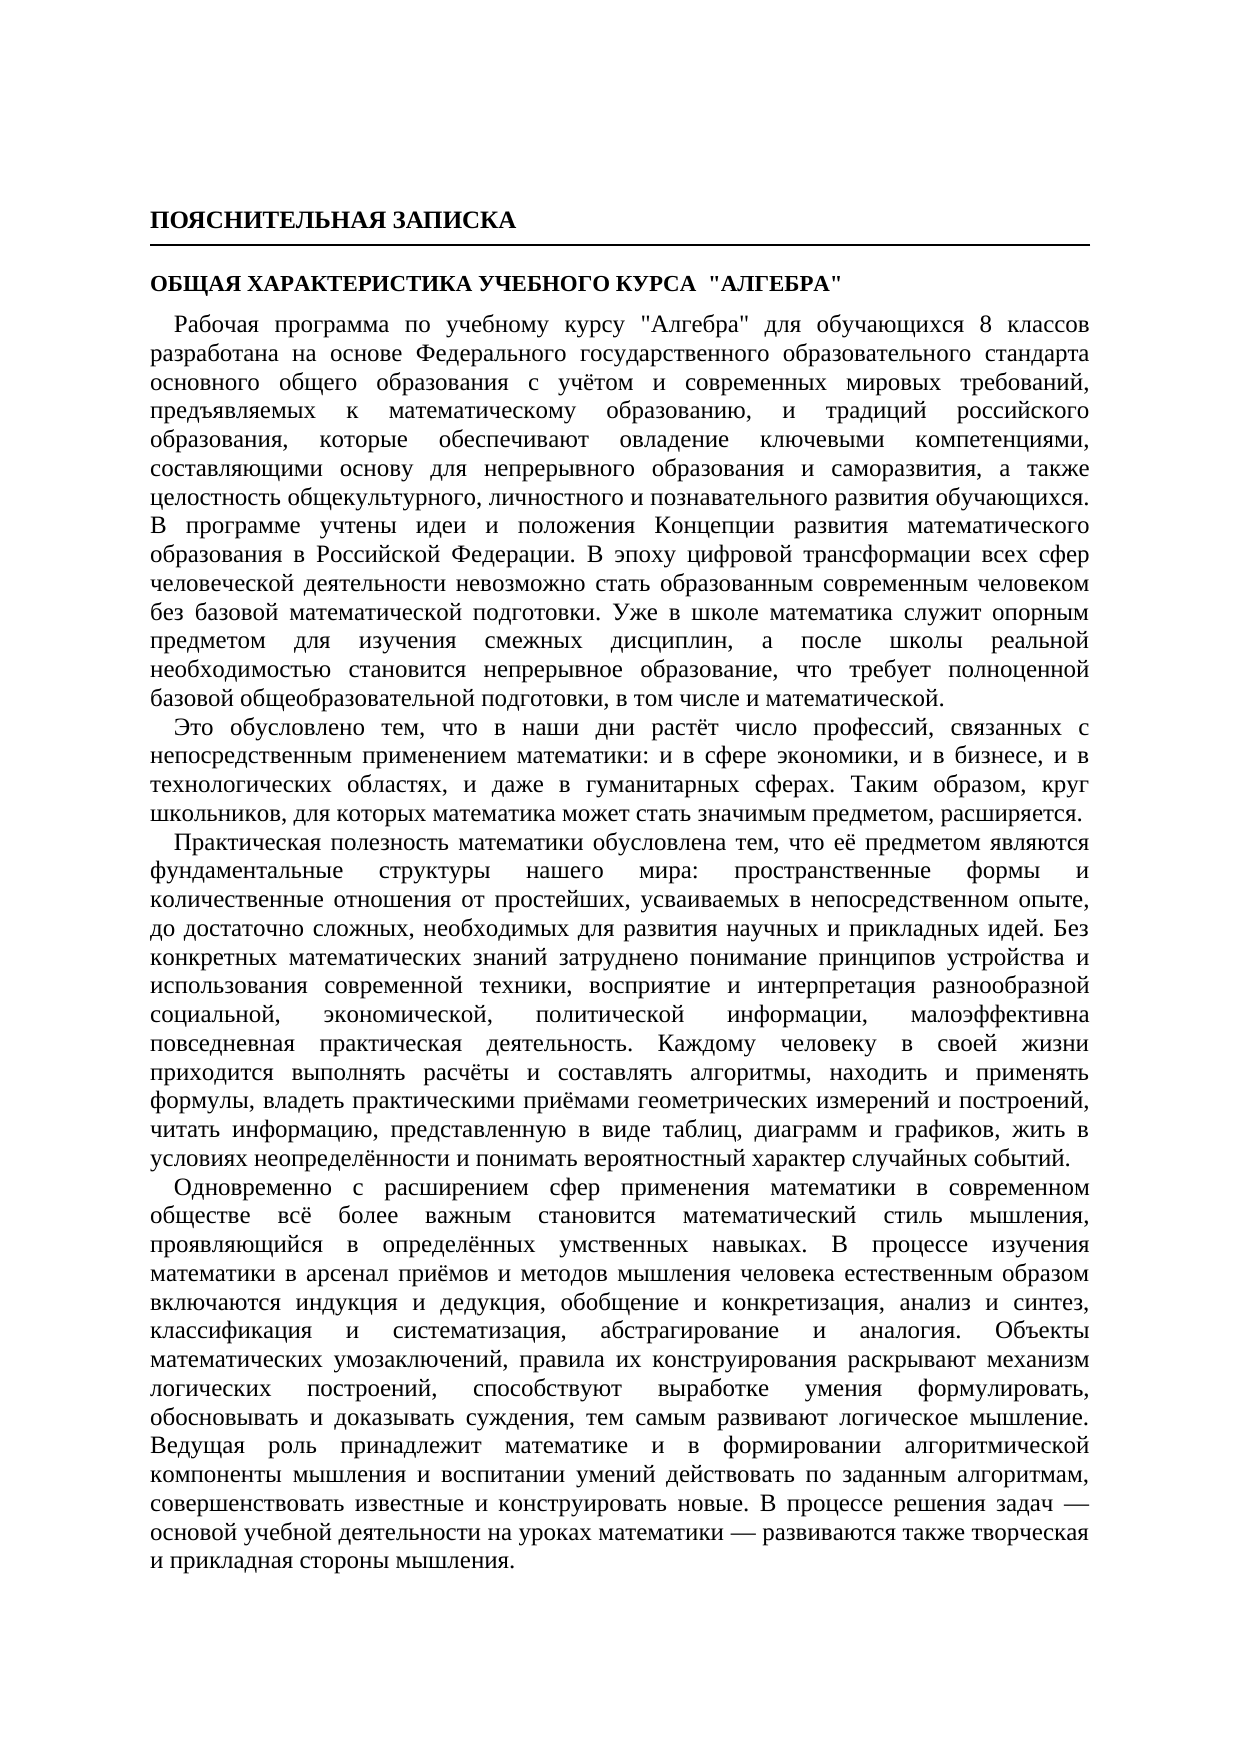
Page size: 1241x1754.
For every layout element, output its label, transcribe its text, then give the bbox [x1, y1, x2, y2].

text ОБЩАЯ ХАРАКТЕРИСТИКА УЧЕБНОГО КУРСА "АЛГЕБРА" [150, 271, 1090, 297]
text ПОЯСНИТЕЛЬНАЯ ЗАПИСКА [150, 205, 1090, 244]
text Одновременно с расширением сфер применения математики в современном обществе всё более важным становится математический стиль мышления, проявляющийся в определённых умственных навыках. В процессе изучения математики в арсенал приёмов и методов мышления человека естественным образом включаются индукция и дедукция, обобщение и конкретизация, анализ и синтез, классификация и систематизация, абстрагирование и аналогия. Объекты математических умозаключений, правила их конструирования раскрывают механизм логических построений, способствуют выработке умения формулировать, обосновывать и доказывать суждения, тем самым развивают логическое мышление. Ведущая роль принадлежит математике и в формировании алгоритмической компоненты мышления и воспитании умений действовать по заданным алгоритмам, совершенствовать известные и конструировать новые. В процессе решения задач — основой учебной деятельности на уроках математики — развиваются также творческая и прикладная стороны мышления. [150, 1172, 1090, 1574]
text Практическая полезность математики обусловлена тем, что её предметом являются фундаментальные структуры нашего мира: пространственные формы и количественные отношения от простейших, усваиваемых в непосредственном опыте, до достаточно сложных, необходимых для развития научных и прикладных идей. Без конкретных математических знаний затруднено понимание принципов устройства и использования современной техники, восприятие и интерпретация разнообразной социальной, экономической, политической информации, малоэффективна повседневная практическая деятельность. Каждому человеку в своей жизни приходится выполнять расчёты и составлять алгоритмы, находить и применять формулы, владеть практическими приёмами геометрических измерений и построений, читать информацию, представленную в виде таблиц, диаграмм и графиков, жить в условиях неопределённости и понимать вероятностный характер случайных событий. [150, 827, 1090, 1172]
text Это обусловлено тем, что в наши дни растёт число профессий, связанных с непосредственным применением математики: и в сфере экономики, и в бизнесе, и в технологических областях, и даже в гуманитарных сферах. Таким образом, круг школьников, для которых математика может стать значимым предметом, расширяется. [150, 712, 1090, 827]
text Рабочая программа по учебному курсу "Алгебра" для обучающихся 8 классов разработана на основе Федерального государственного образовательного стандарта основного общего образования с учётом и современных мировых требований, предъявляемых к математическому образованию, и традиций российского образования, которые обеспечивают овладение ключевыми компетенциями, составляющими основу для непрерывного образования и саморазвития, а также целостность общекультурного, личностного и познавательного развития обучающихся. В программе учтены идеи и положения Концепции развития математического образования в Российской Федерации. В эпоху цифровой трансформации всех сфер человеческой деятельности невозможно стать образованным современным человеком без базовой математической подготовки. Уже в школе математика служит опорным предметом для изучения смежных дисциплин, а после школы реальной необходимостью становится непрерывное образование, что требует полноценной базовой общеобразовательной подготовки, в том числе и математической. [150, 309, 1090, 712]
